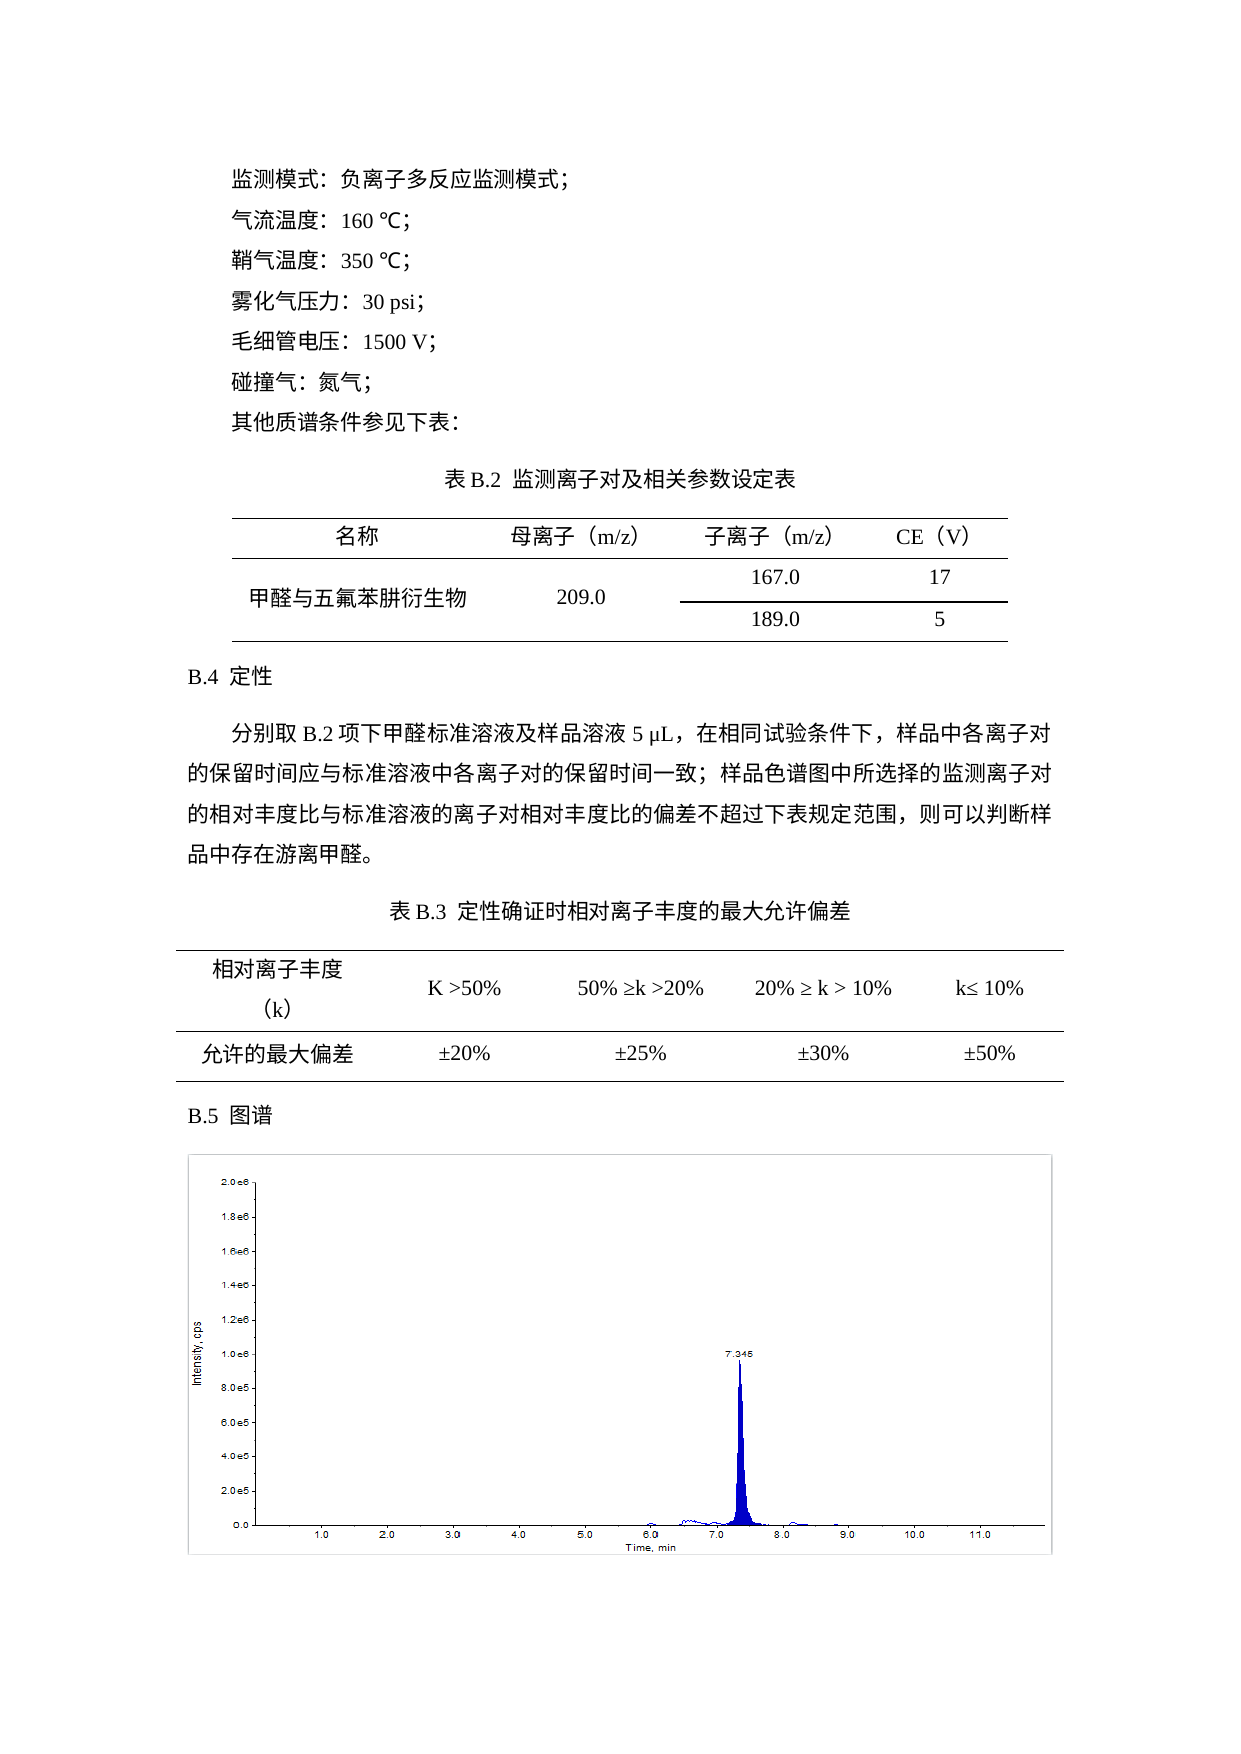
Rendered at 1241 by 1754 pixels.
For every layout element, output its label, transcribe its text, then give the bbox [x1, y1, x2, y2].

text B.4 定性 [187, 658, 1053, 691]
text 表B.3 定性确证时相对离子丰度的最大允许偏差 [187, 894, 1053, 926]
text 监测模式：负离子多反应监测模式； [187, 162, 1053, 194]
table_cell 189.0 [680, 603, 871, 641]
table_cell 5 [871, 603, 1008, 641]
picture [187, 1154, 1053, 1555]
text 表B.2 监测离子对及相关参数设定表 [187, 461, 1053, 494]
table_header CE（V） [871, 519, 1008, 558]
table_cell 允许的最大偏差 [176, 1032, 378, 1081]
table_cell 甲醛与五氟苯肼衍生物 [232, 559, 483, 641]
text 其他质谱条件参见下表： [187, 404, 1053, 437]
table_header K >50% [378, 951, 550, 1031]
text 碰撞气：氮气； [187, 364, 1053, 397]
table_header k≤ 10% [916, 951, 1064, 1031]
table_header 相对离子丰度（k） [176, 951, 378, 1031]
table_header 母离子（m/z） [483, 519, 679, 558]
table_header 子离子（m/z） [680, 519, 871, 558]
table_cell 17 [871, 559, 1008, 601]
text 气流温度：160 ℃； [187, 202, 1053, 235]
table_header 名称 [232, 519, 483, 558]
table_cell ±50% [916, 1032, 1064, 1081]
table_cell ±20% [378, 1032, 550, 1081]
text B.5 图谱 [187, 1098, 1053, 1130]
text 雾化气压力：30 psi； [187, 283, 1053, 316]
table_header 20% ≥ k > 10% [731, 951, 916, 1031]
table_cell ±25% [550, 1032, 731, 1081]
table_cell 167.0 [680, 559, 871, 601]
text 分别取B.2项下甲醛标准溶液及样品溶液5 μL，在相同试验条件下，样品中各离子对的保留时间应与标准溶液中各离子对的保留时间一致；样品色谱图中所选择的监测离子对的相对丰度比与标准溶液的离子对相对丰度比的偏差不超过下表规定范围，则可以判断样品中存在游离甲醛。 [187, 715, 1053, 869]
table_cell ±30% [731, 1032, 916, 1081]
text 鞘气温度：350 ℃； [187, 243, 1053, 275]
table_cell 209.0 [483, 559, 679, 641]
text 毛细管电压：1500 V； [187, 324, 1053, 356]
table_header 50% ≥k >20% [550, 951, 731, 1031]
